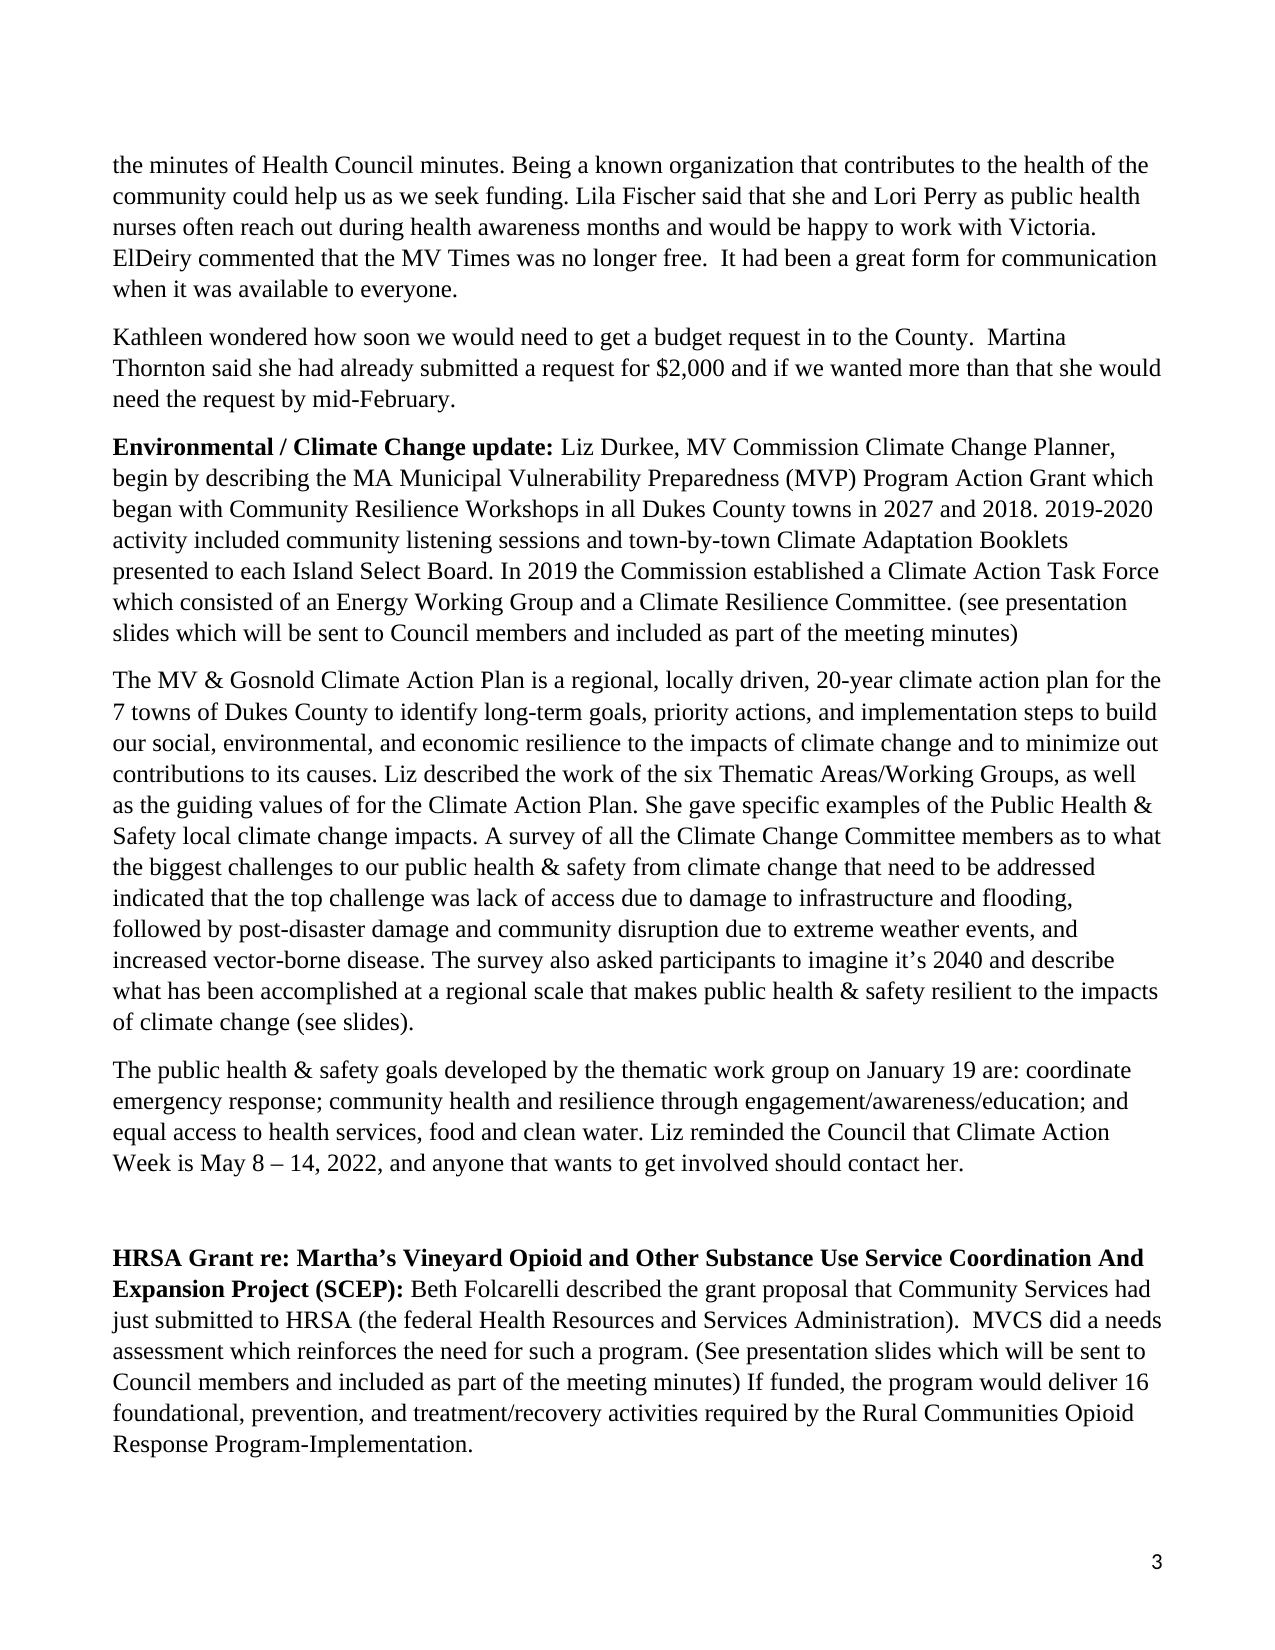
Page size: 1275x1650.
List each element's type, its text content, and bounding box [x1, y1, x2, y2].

text HRSA Grant re: Martha’s Vineyard Opioid and Other Substance Use Service Coordination And Expansion Project (SCEP): Beth Folcarelli described the grant proposal that Community Services had just submitted to HRSA (the federal Health Resources and Services Administration). MVCS did a needs assessment which reinforces the need for such a program. (See presentation slides which will be sent to Council members and included as part of the meeting minutes) If funded, the program would deliver 16 foundational, prevention, and treatment/recovery activities required by the Rural Communities Opioid Response Program-Implementation. [112, 1243, 1162, 1458]
text The public health & safety goals developed by the thematic work group on January 19 are: coordinate emergency response; community health and resilience through engagement/awareness/education; and equal access to health services, food and clean water. Liz reminded the Council that Climate Action Week is May 8 – 14, 2022, and anyone that wants to get involved should contact her. [112, 1055, 1162, 1177]
text Environmental / Climate Change update: Liz Durkee, MV Commission Climate Change Planner, begin by describing the MA Municipal Vulnerability Preparedness (MVP) Program Action Grant which began with Community Resilience Workshops in all Dukes County towns in 2027 and 2018. 2019-2020 activity included community listening sessions and town-by-town Climate Adaptation Booklets presented to each Island Select Board. In 2019 the Commission established a Climate Action Task Force which consisted of an Energy Working Group and a Climate Resilience Committee. (see presentation slides which will be sent to Council members and included as part of the meeting minutes) [112, 432, 1162, 647]
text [112, 150, 1162, 303]
text Kathleen wondered how soon we would need to get a budget request in to the County. Martina Thornton said she had already submitted a request for $2,000 and if we wanted more than that she would need the request by mid-February. [112, 322, 1162, 413]
text The MV & Gosnold Climate Action Plan is a regional, locally driven, 20-year climate action plan for the 7 towns of Dukes County to identify long-term goals, priority actions, and implementation steps to build our social, environmental, and economic resilience to the impacts of climate change and to minimize out contributions to its causes. Liz described the work of the six Thematic Areas/Working Groups, as well as the guiding values of for the Climate Action Plan. She gave specific examples of the Public Health & Safety local climate change impacts. A survey of all the Climate Change Committee members as to what the biggest challenges to our public health & safety from climate change that need to be addressed indicated that the top challenge was lack of access due to damage to infrastructure and flooding, followed by post-disaster damage and community disruption due to extreme weather events, and increased vector-borne disease. The survey also asked participants to imagine it’s 2040 and describe what has been accomplished at a regional scale that makes public health & safety resilient to the impacts of climate change (see slides). [112, 666, 1162, 1036]
